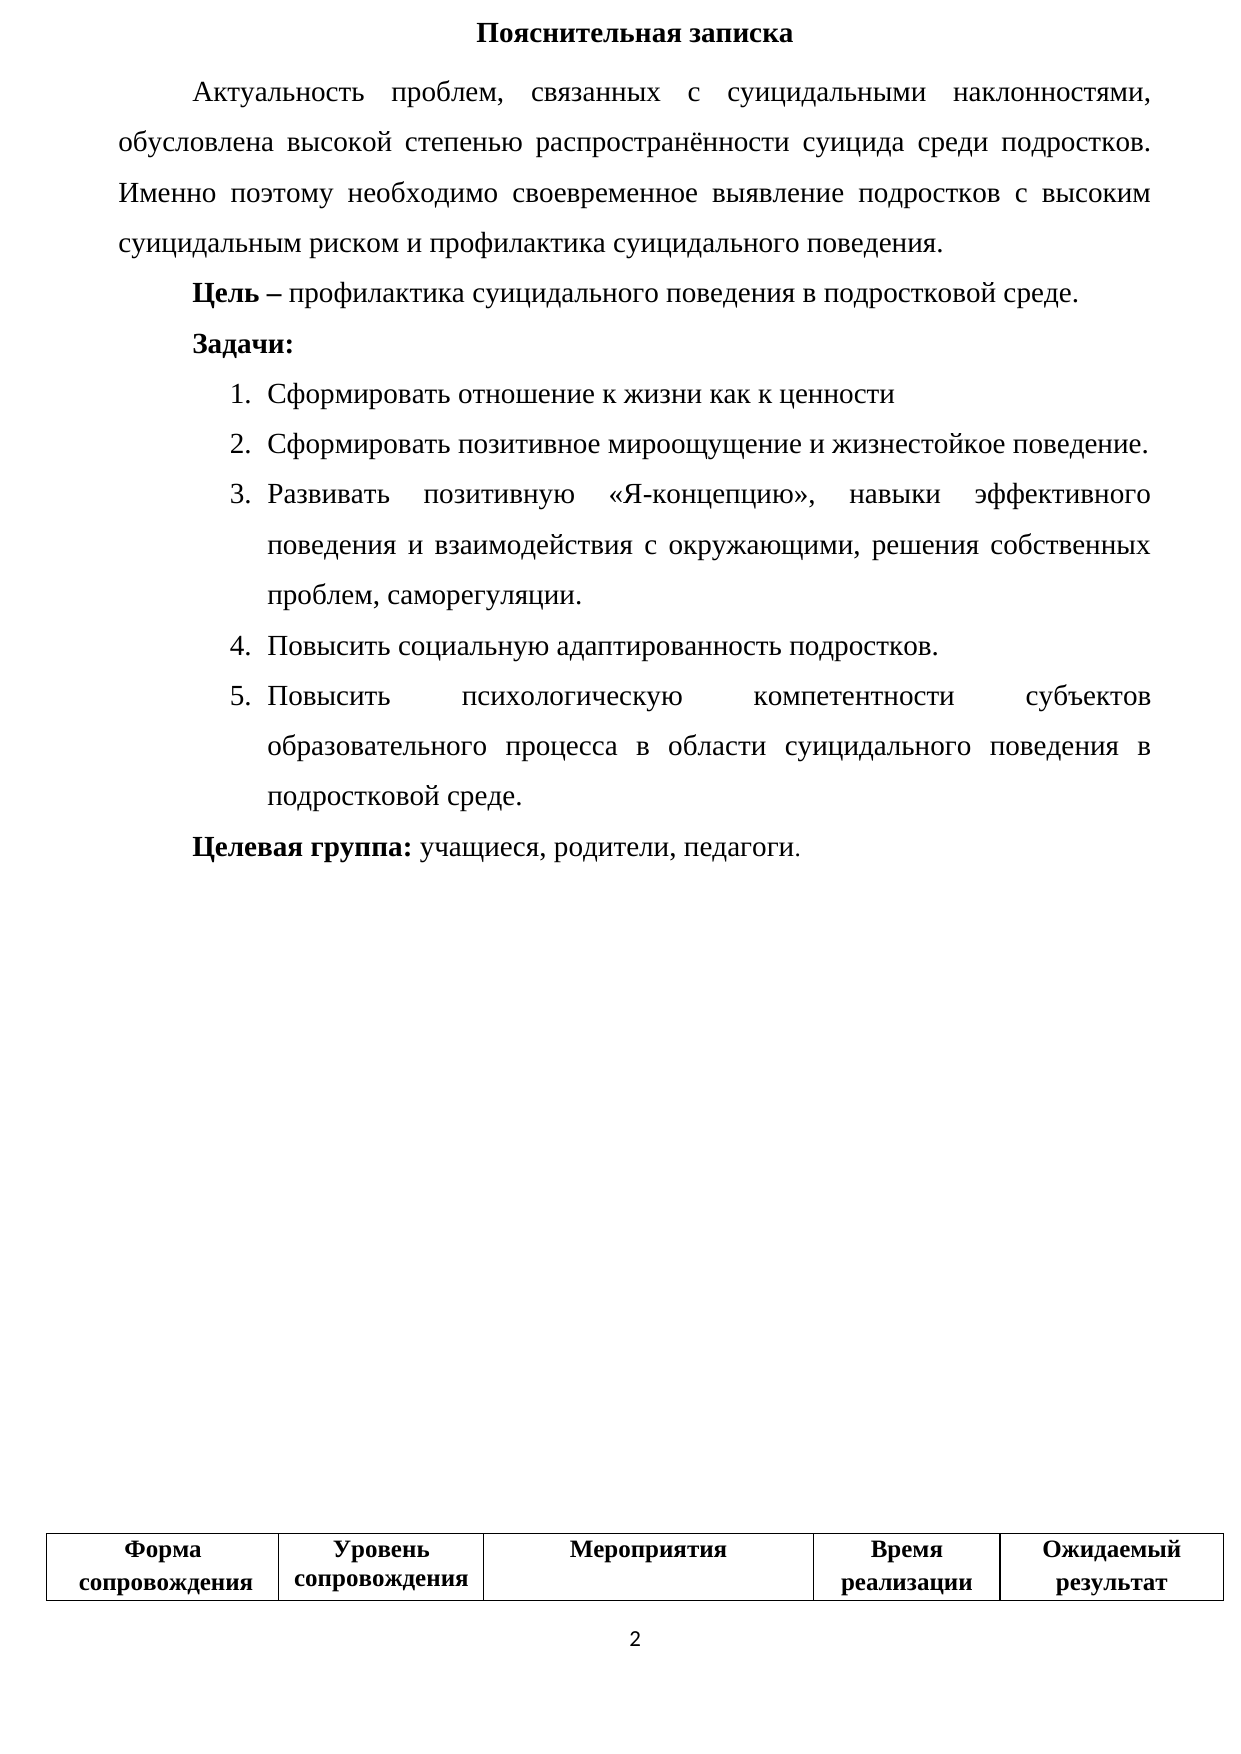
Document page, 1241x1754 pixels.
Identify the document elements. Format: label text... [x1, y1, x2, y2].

table_header Форма сопровождения [47, 1534, 278, 1600]
table_header Ожидаемый результат [1001, 1534, 1223, 1600]
list Повысить психологическую компетентности субъектов образовательного процесса в области суицидального поведения в подростковой среде. [229, 678, 1152, 812]
table_header Время реализации [814, 1534, 999, 1600]
text Задачи: [118, 326, 1152, 359]
list Сформировать отношение к жизни как к ценности [229, 376, 1152, 409]
list Развивать позитивную «Я-концепцию», навыки эффективного поведения и взаимодействия с окружающими, решения собственных проблем, саморегуляции. [229, 477, 1152, 611]
table_header Уровень сопровождения [279, 1534, 483, 1600]
text Пояснительная записка [118, 15, 1152, 48]
list Повысить социальную адаптированность подростков. [229, 628, 1152, 661]
text Целевая группа: учащиеся, родители, педагоги. [118, 829, 1152, 862]
text Актуальность проблем, связанных с суицидальными наклонностями, обусловлена высокой степенью распространённости суицида среди подростков. Именно поэтому необходимо своевременное выявление подростков с высоким суицидальным риском и профилактика суицидального поведения. [118, 74, 1152, 259]
list Сформировать позитивное мироощущение и жизнестойкое поведение. [229, 426, 1152, 460]
table_header Мероприятия [484, 1534, 813, 1600]
text Цель – профилактика суицидального поведения в подростковой среде. [118, 275, 1152, 309]
